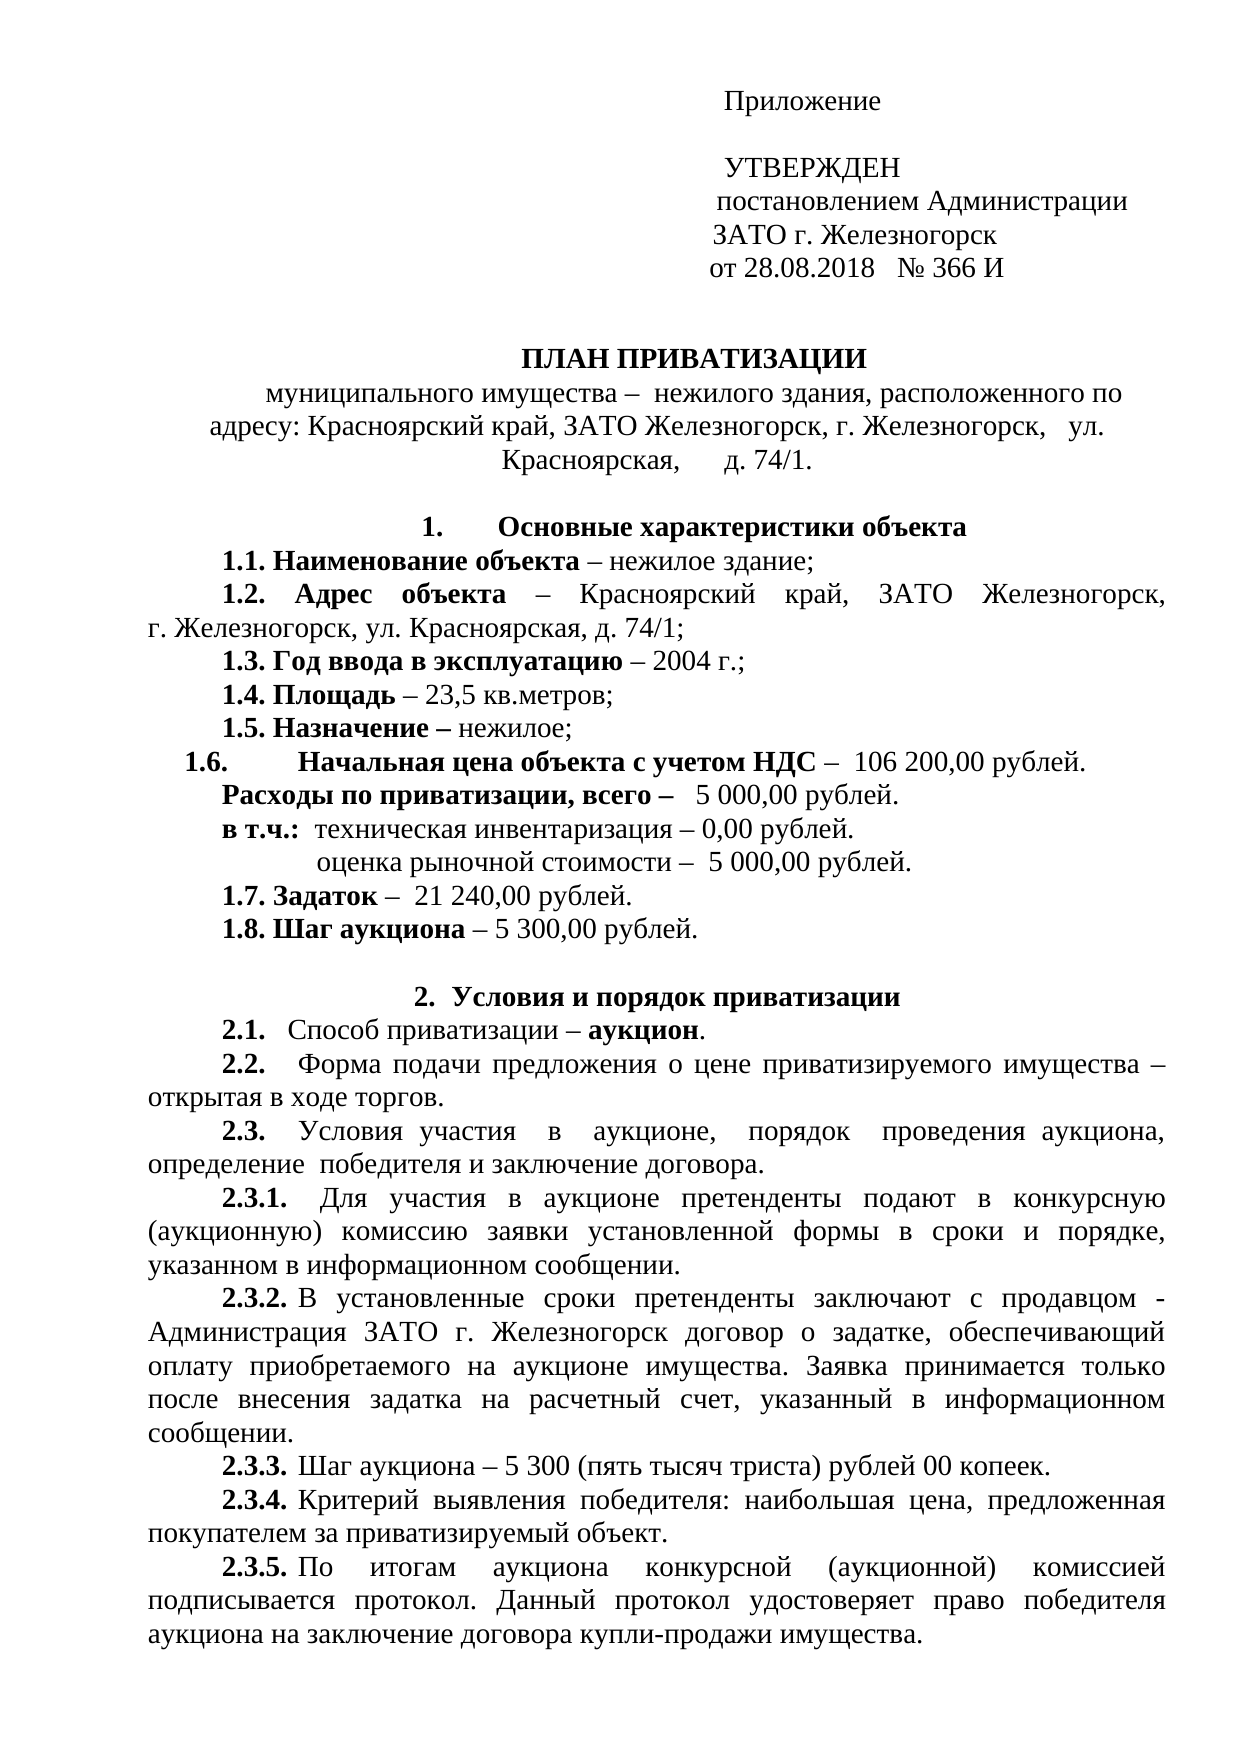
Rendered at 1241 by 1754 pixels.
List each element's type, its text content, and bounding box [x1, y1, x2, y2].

list Условия участия в аукционе, порядок проведения аукциона, определение победителя и заключение договора. [148, 1113, 1166, 1180]
text 1.4. Площадь – 23,5 кв.метров; [148, 677, 1166, 710]
text 1.1. Наименование объекта – нежилое здание; [148, 543, 1166, 576]
subtitle УТВЕРЖДЕН [148, 150, 1166, 183]
list Начальная цена объекта с учетом НДС – 106 200,00 рублей. [148, 744, 1166, 777]
text 2.1. Способ приватизации – аукцион. [148, 1012, 1166, 1046]
list Для участия в аукционе претенденты подают в конкурсную (аукционную) комиссию заявки установленной формы в сроки и порядке, указанном в информационном сообщении. [148, 1180, 1166, 1281]
text 1.2. Адрес объекта – Красноярский край, ЗАТО Железногорск, г. Железногорск, ул. Красноярская, д. 74/1; [148, 576, 1166, 643]
list Шаг аукциона – 5 300 (пять тысяч триста) рублей 00 копеек. [148, 1448, 1166, 1482]
text 1.7. Задаток – 21 240,00 рублей. [148, 878, 1166, 912]
list Критерий выявления победителя: наибольшая цена, предложенная покупателем за приватизируемый объект. [148, 1482, 1166, 1549]
text от 28.08.2018 № 366 И [673, 250, 1166, 284]
text 1.3. Год ввода в эксплуатацию – 2004 г.; [148, 643, 1166, 677]
text Расходы по приватизации, всего – 5 000,00 рублей. [177, 777, 1166, 811]
list По итогам аукциона конкурсной (аукционной) комиссией подписывается протокол. Данный протокол удостоверяет право победителя аукциона на заключение договора купли-продажи имущества. [148, 1549, 1166, 1649]
text ЗАТО г. Железногорск [148, 217, 1166, 250]
list Основные характеристики объекта [148, 509, 1166, 543]
text в т.ч.: техническая инвентаризация – 0,00 рублей. [177, 811, 1166, 844]
text муниципального имущества – нежилого здания, расположенного по адресу: Красноярский край, ЗАТО Железногорск, г. Железногорск, ул. Красноярская, д. 74/1. [148, 375, 1166, 476]
subtitle ПЛАН ПРИВАТИЗАЦИИ [148, 341, 1166, 375]
text постановлением Администрации [148, 183, 1166, 217]
text оценка рыночной стоимости – 5 000,00 рублей. [177, 844, 1166, 878]
text 1.8. Шаг аукциона – 5 300,00 рублей. [148, 912, 1166, 945]
list В установленные сроки претенденты заключают с продавцом -Администрация ЗАТО г. Железногорск договор о задатке, обеспечивающий оплату приобретаемого на аукционе имущества. Заявка принимается только после внесения задатка на расчетный счет, указанный в информационном сообщении. [148, 1281, 1166, 1448]
list Условия и порядок приватизации [148, 979, 1166, 1012]
text 1.5. Назначение – нежилое; [148, 710, 1166, 744]
subtitle Приложение [148, 83, 1166, 116]
list Форма подачи предложения о цене приватизируемого имущества – открытая в ходе торгов. [148, 1046, 1166, 1113]
